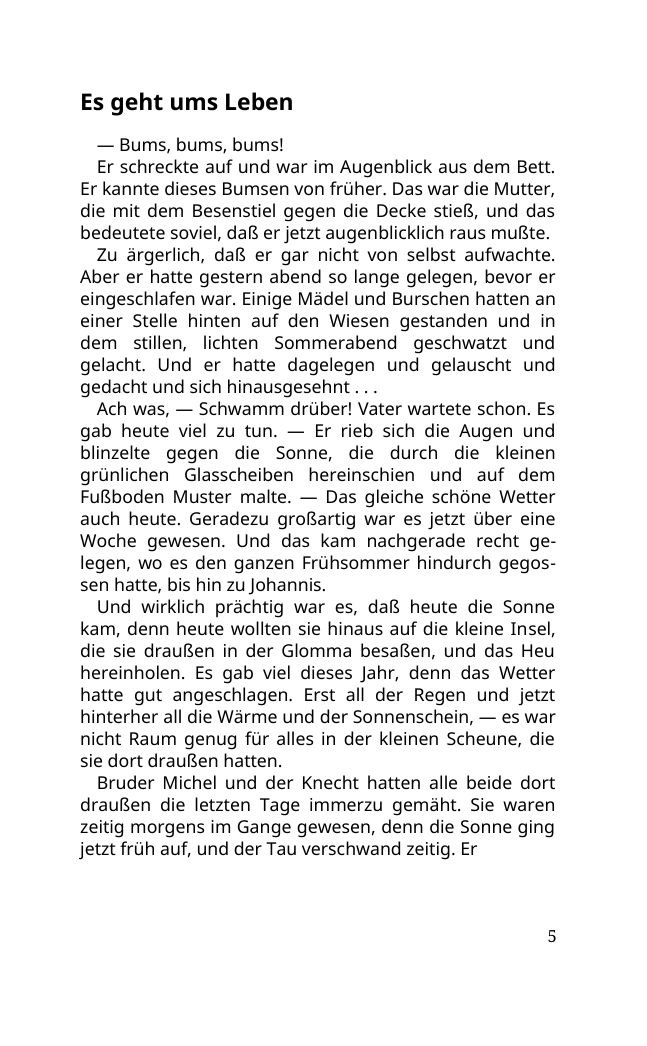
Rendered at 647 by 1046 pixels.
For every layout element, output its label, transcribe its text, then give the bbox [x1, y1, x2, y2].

text Bruder Michel und der Knecht hatten alle beide dort draußen die letzten Tage immerzu gemäht. Sie waren zeitig morgens im Gange gewesen, denn die Sonne ging jetzt früh auf, und der Tau verschwand zeitig. Er [80, 772, 556, 859]
text Und wirklich prächtig war es, daß heute die Sonne kam, denn heute wollten sie hinaus auf die kleine Insel, die sie draußen in der Glomma besaßen, und das Heu hereinholen. Es gab viel dieses Jahr, denn das Wetter hatte gut angeschlagen. Erst all der Regen und jetzt hinterher all die Wärme und der Sonnenschein, — es war nicht Raum genug für alles in der kleinen Scheune, die sie dort draußen hatten. [80, 596, 556, 772]
text Ach was, — Schwamm drüber! Vater wartete schon. Es gab heute viel zu tun. — Er rieb sich die Augen und blinzelte gegen die Sonne, die durch die kleinen grünlichen Glasscheiben hereinschien und auf dem Fußboden Muster malte. — Das gleiche schöne Wetter auch heute. Geradezu großartig war es jetzt über eine Woche gewesen. Und das kam nachgerade recht gelegen, wo es den ganzen Frühsommer hindurch gegossen hatte, bis hin zu Johannis. [80, 398, 556, 596]
text — Bums, bums, bums! [80, 134, 637, 156]
text Er schreckte auf und war im Augenblick aus dem Bett. Er kannte dieses Bumsen von früher. Das war die Mutter, die mit dem Besenstiel gegen die Decke stieß, und das bedeutete soviel, daß er jetzt augenblicklich raus mußte. [80, 156, 556, 244]
subtitle Es geht ums Leben [80, 92, 294, 115]
text Zu ärgerlich, daß er gar nicht von selbst aufwachte. Aber er hatte gestern abend so lange gelegen, bevor er eingeschlafen war. Einige Mädel und Burschen hatten an einer Stelle hinten auf den Wiesen gestanden und in dem stillen, lichten Sommerabend geschwatzt und gelacht. Und er hatte dagelegen und gelauscht und gedacht und sich hinausgesehnt . . . [80, 244, 556, 398]
